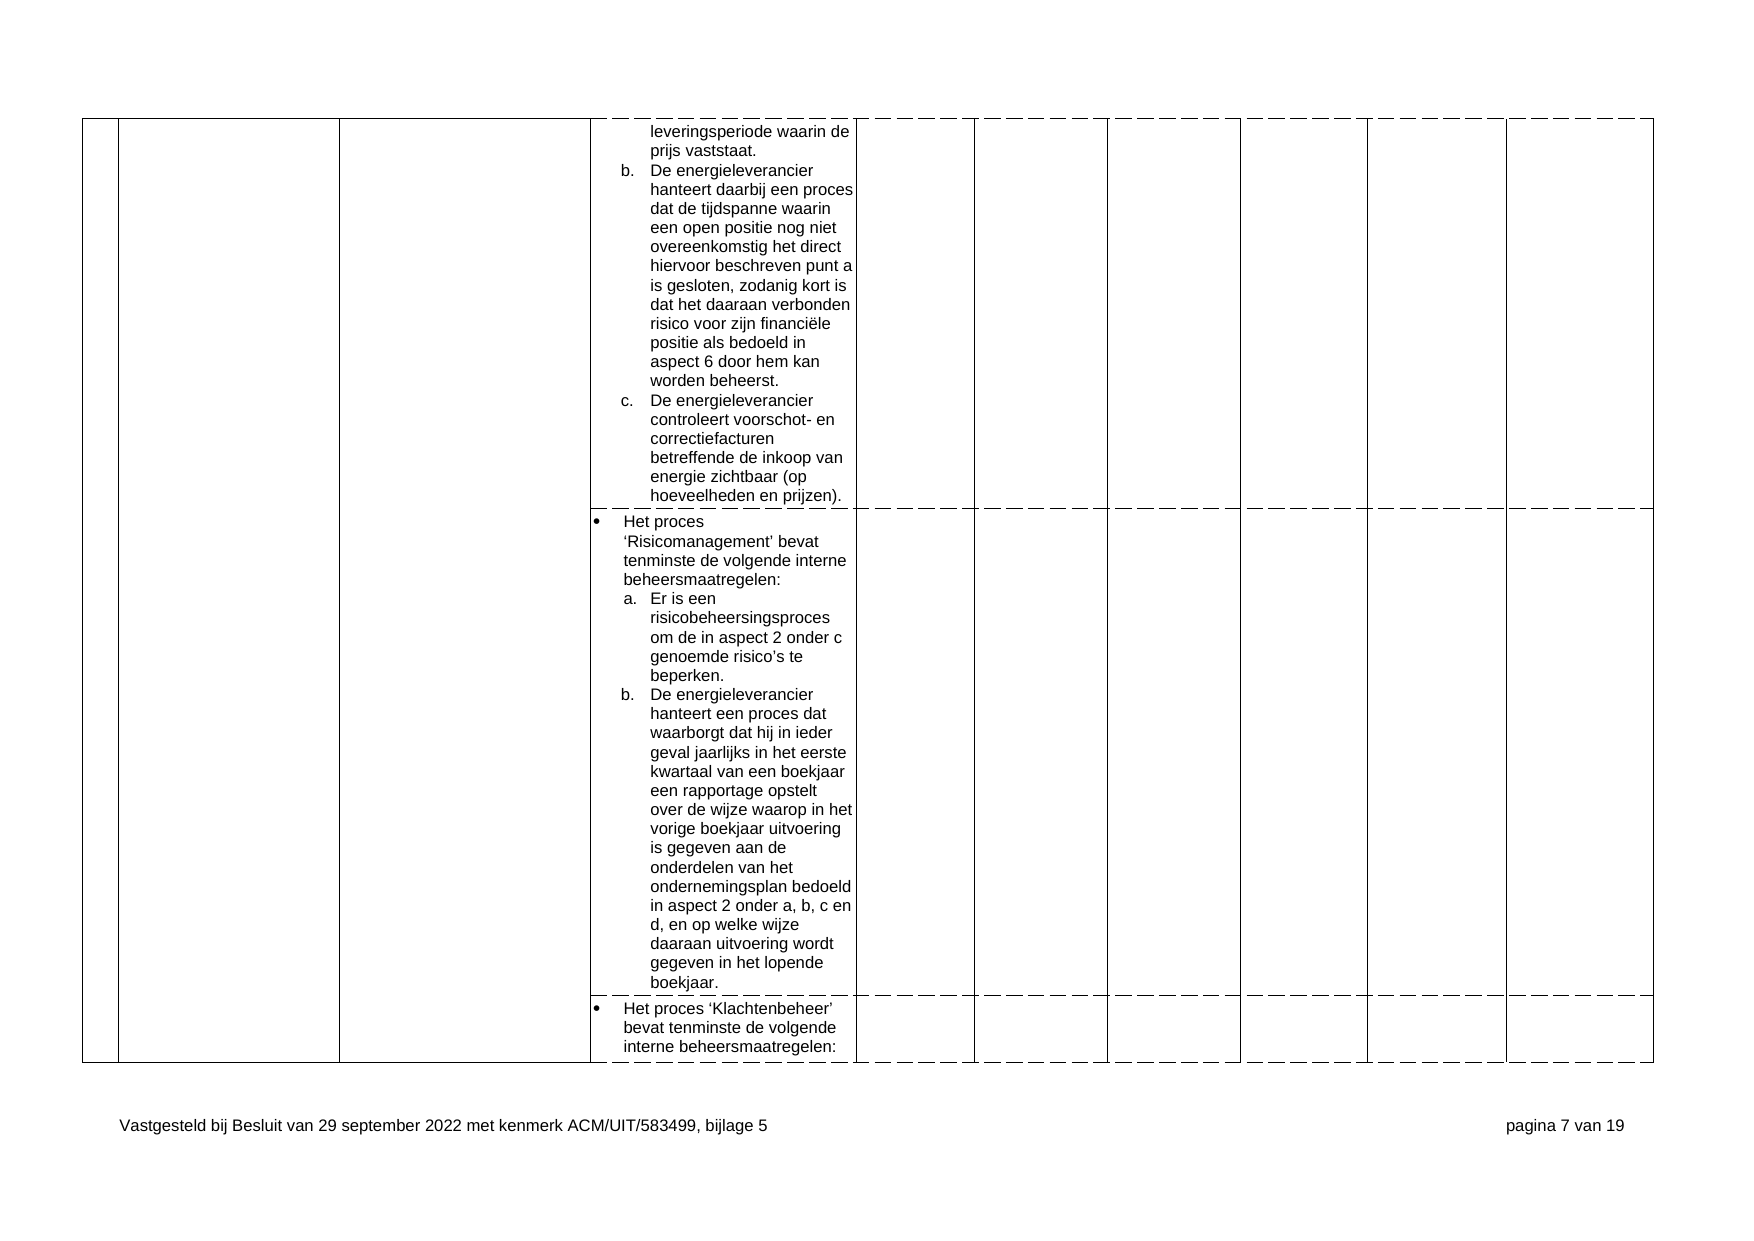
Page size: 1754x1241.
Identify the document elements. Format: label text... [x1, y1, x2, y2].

table_cell [857, 995, 974, 1062]
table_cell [591, 995, 856, 1062]
table_cell [975, 995, 1107, 1062]
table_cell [591, 118, 856, 508]
table_cell [857, 118, 974, 508]
table_cell [1368, 508, 1506, 994]
table_cell [857, 508, 974, 994]
table_cell [1241, 508, 1367, 994]
table_cell [1241, 995, 1367, 1062]
table_cell [1108, 118, 1240, 508]
table_cell [1368, 995, 1506, 1062]
table_cell Het proces ‘Risicomanagement’ bevat tenminste de volgende interne beheersmaatregelen: Er is een risicobeheersingsproces om de in aspect 2 onder c genoemde risico’s te beperken. De energieleverancier hanteert een proces dat waarborgt dat hij in ieder geval jaarlijks in het eerste kwartaal van een boekjaar een rapportage opstelt over de wijze waarop in het vorige boekjaar uitvoering is gegeven aan de onderdelen van het ondernemingsplan bedoeld in aspect 2 onder a, b, c en d, en op welke wijze daaraan uitvoering wordt gegeven in het lopende boekjaar. [591, 508, 856, 994]
table_cell [1368, 118, 1506, 508]
table_cell [1108, 995, 1240, 1062]
table_cell [1507, 508, 1653, 994]
table_cell [975, 508, 1107, 994]
table_cell [975, 118, 1107, 508]
table_cell [1506, 118, 1653, 508]
table_cell [1507, 995, 1653, 1062]
table_cell [1108, 508, 1240, 994]
table_cell [1241, 118, 1367, 508]
